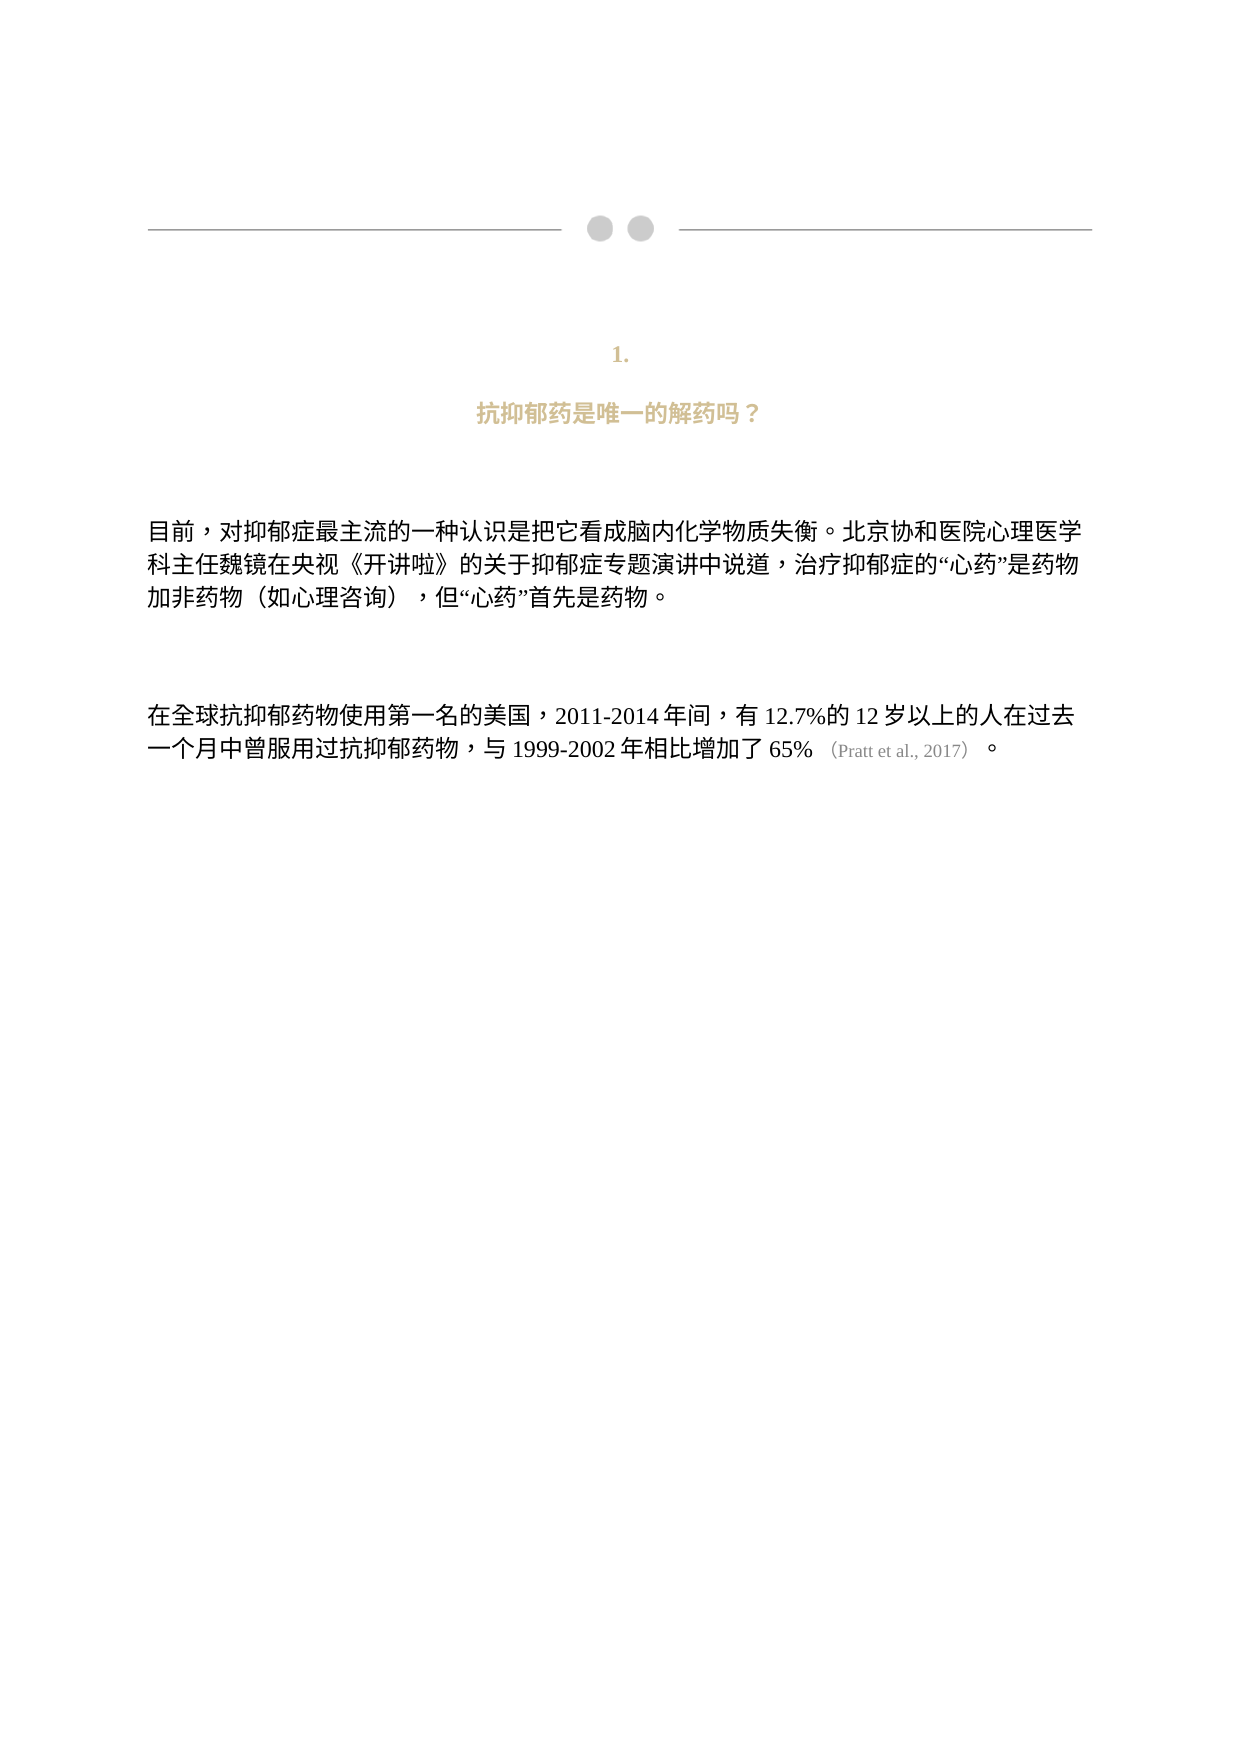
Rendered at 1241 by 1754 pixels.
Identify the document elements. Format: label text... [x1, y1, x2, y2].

text 目前，对抑郁症最主流的一种认识是把它看成脑内化学物质失衡。北京协和医院心理医学科主任魏镜在央视《开讲啦》的关于抑郁症专题演讲中说道，治疗抑郁症的“心药”是药物加非药物（如心理咨询），但“心药”首先是药物。 [148, 515, 1093, 613]
text 在全球抗抑郁药物使用第一名的美国，2011-2014年间，有12.7%的12岁以上的人在过去一个月中曾服用过抗抑郁药物，与1999-2002年相比增加了65% （Pratt et al., 2017）。 [148, 699, 1093, 764]
text 1. [148, 340, 1093, 367]
text 抗抑郁药是唯一的解药吗？ [148, 397, 1093, 429]
picture [147, 203, 1093, 254]
